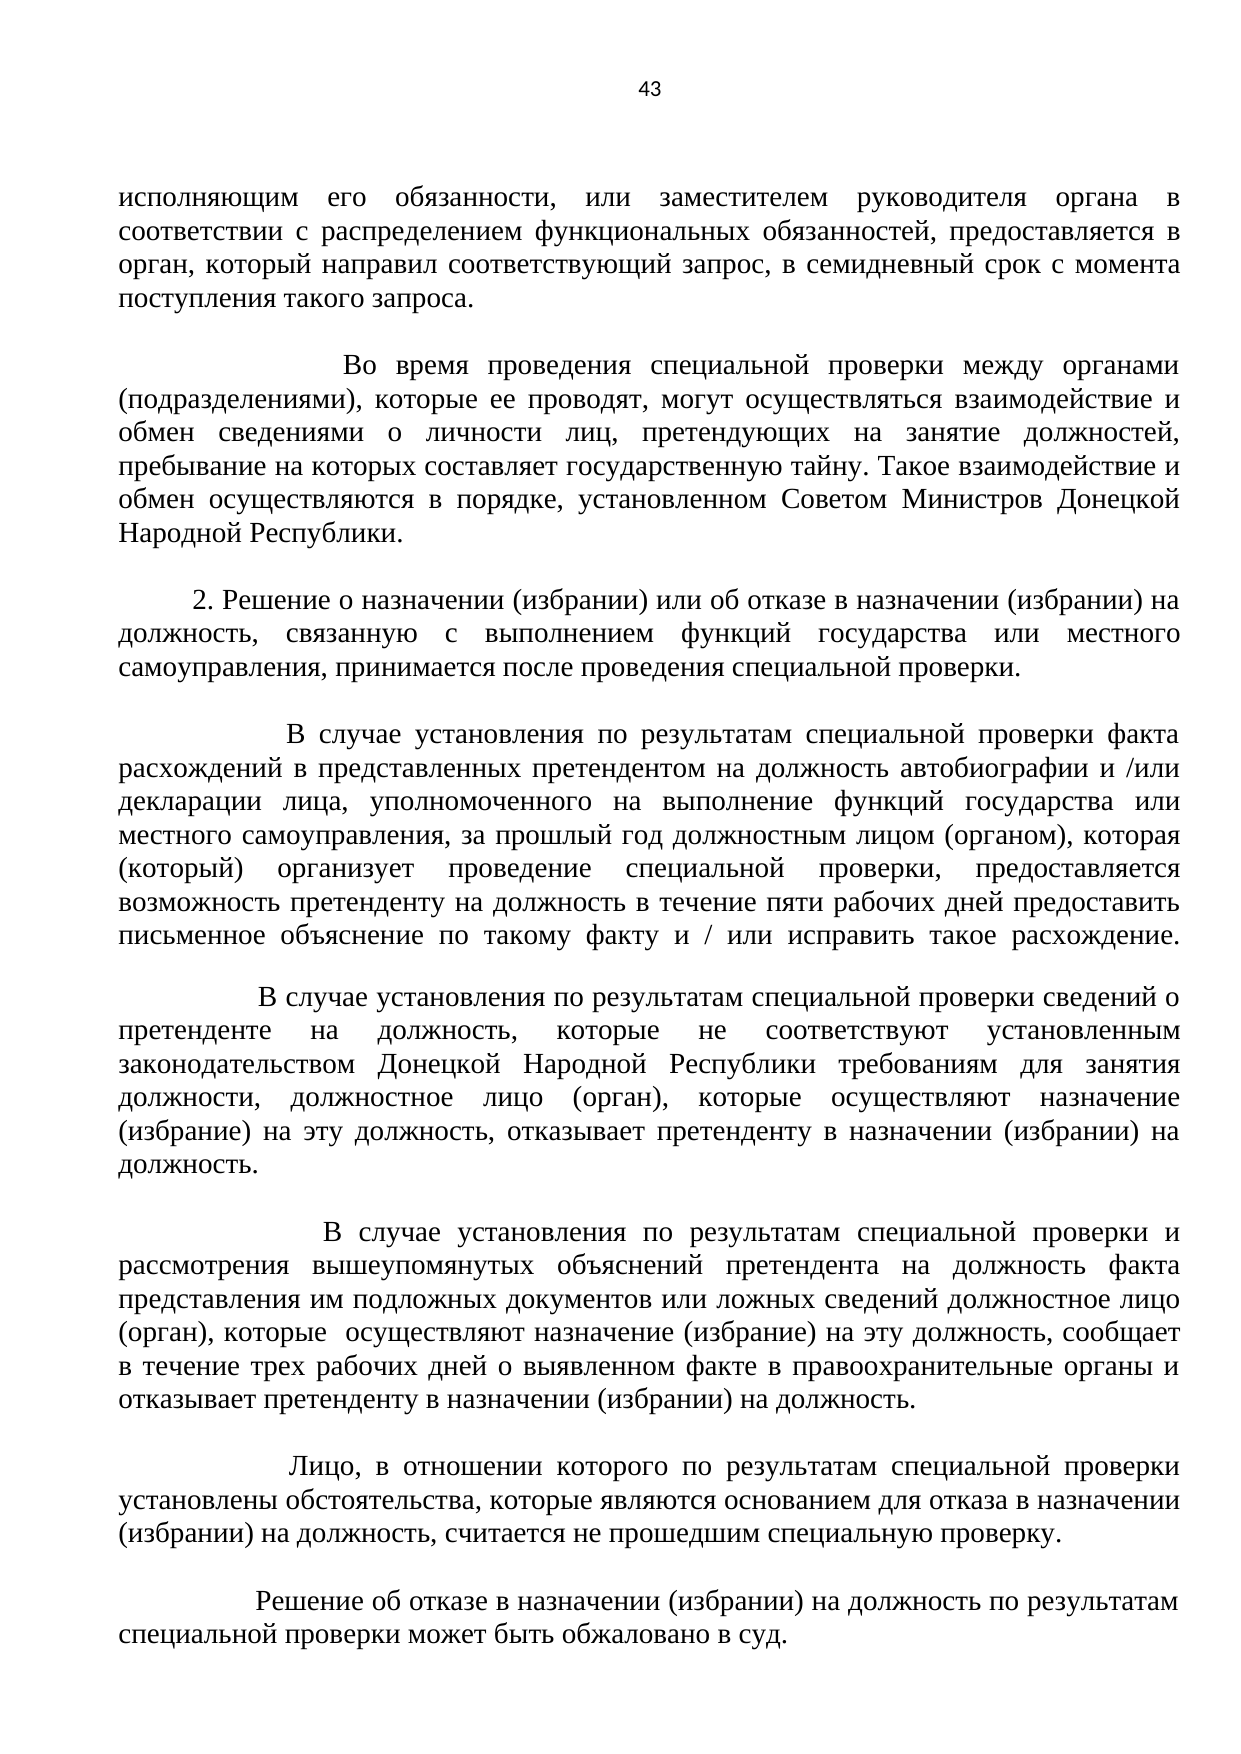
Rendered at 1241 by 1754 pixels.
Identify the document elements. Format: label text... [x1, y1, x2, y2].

text Во время проведения специальной проверки между органами (подразделениями), которые ее проводят, могут осуществляться взаимодействие и обмен сведениями о личности лиц, претендующих на занятие должностей, пребывание на которых составляет государственную тайну. Такое взаимодействие и обмен осуществляются в порядке, установленном Советом Министров Донецкой Народной Республики. [118, 347, 1181, 548]
text Решение об отказе в назначении (избрании) на должность по результатам специальной проверки может быть обжаловано в суд. [118, 1583, 1181, 1650]
text Лицо, в отношении которого по результатам специальной проверки установлены обстоятельства, которые являются основанием для отказа в назначении (избрании) на должность, считается не прошедшим специальную проверку. [118, 1448, 1181, 1549]
text 2. Решение о назначении (избрании) или об отказе в назначении (избрании) на должность, связанную с выполнением функций государства или местного самоуправления, принимается после проведения специальной проверки. [118, 582, 1181, 683]
text В случае установления по результатам специальной проверки факта расхождений в представленных претендентом на должность автобиографии и /или декларации лица, уполномоченного на выполнение функций государства или местного самоуправления, за прошлый год должностным лицом (органом), которая (который) организует проведение специальной проверки, предоставляется возможность претенденту на должность в течение пяти рабочих дней предоставить письменное объяснение по такому факту и / или исправить такое расхождение. [118, 716, 1181, 979]
text В случае установления по результатам специальной проверки сведений о претенденте на должность, которые не соответствуют установленным законодательством Донецкой Народной Республики требованиям для занятия должности, должностное лицо (орган), которые осуществляют назначение (избрание) на эту должность, отказывает претенденту в назначении (избрании) на должность. [118, 979, 1181, 1180]
text В случае установления по результатам специальной проверки и рассмотрения вышеупомянутых объяснений претендента на должность факта представления им подложных документов или ложных сведений должностное лицо (орган), которые осуществляют назначение (избрание) на эту должность, сообщает в течение трех рабочих дней о выявленном факте в правоохранительные органы и отказывает претенденту в назначении (избрании) на должность. [118, 1214, 1181, 1415]
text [118, 179, 1181, 314]
